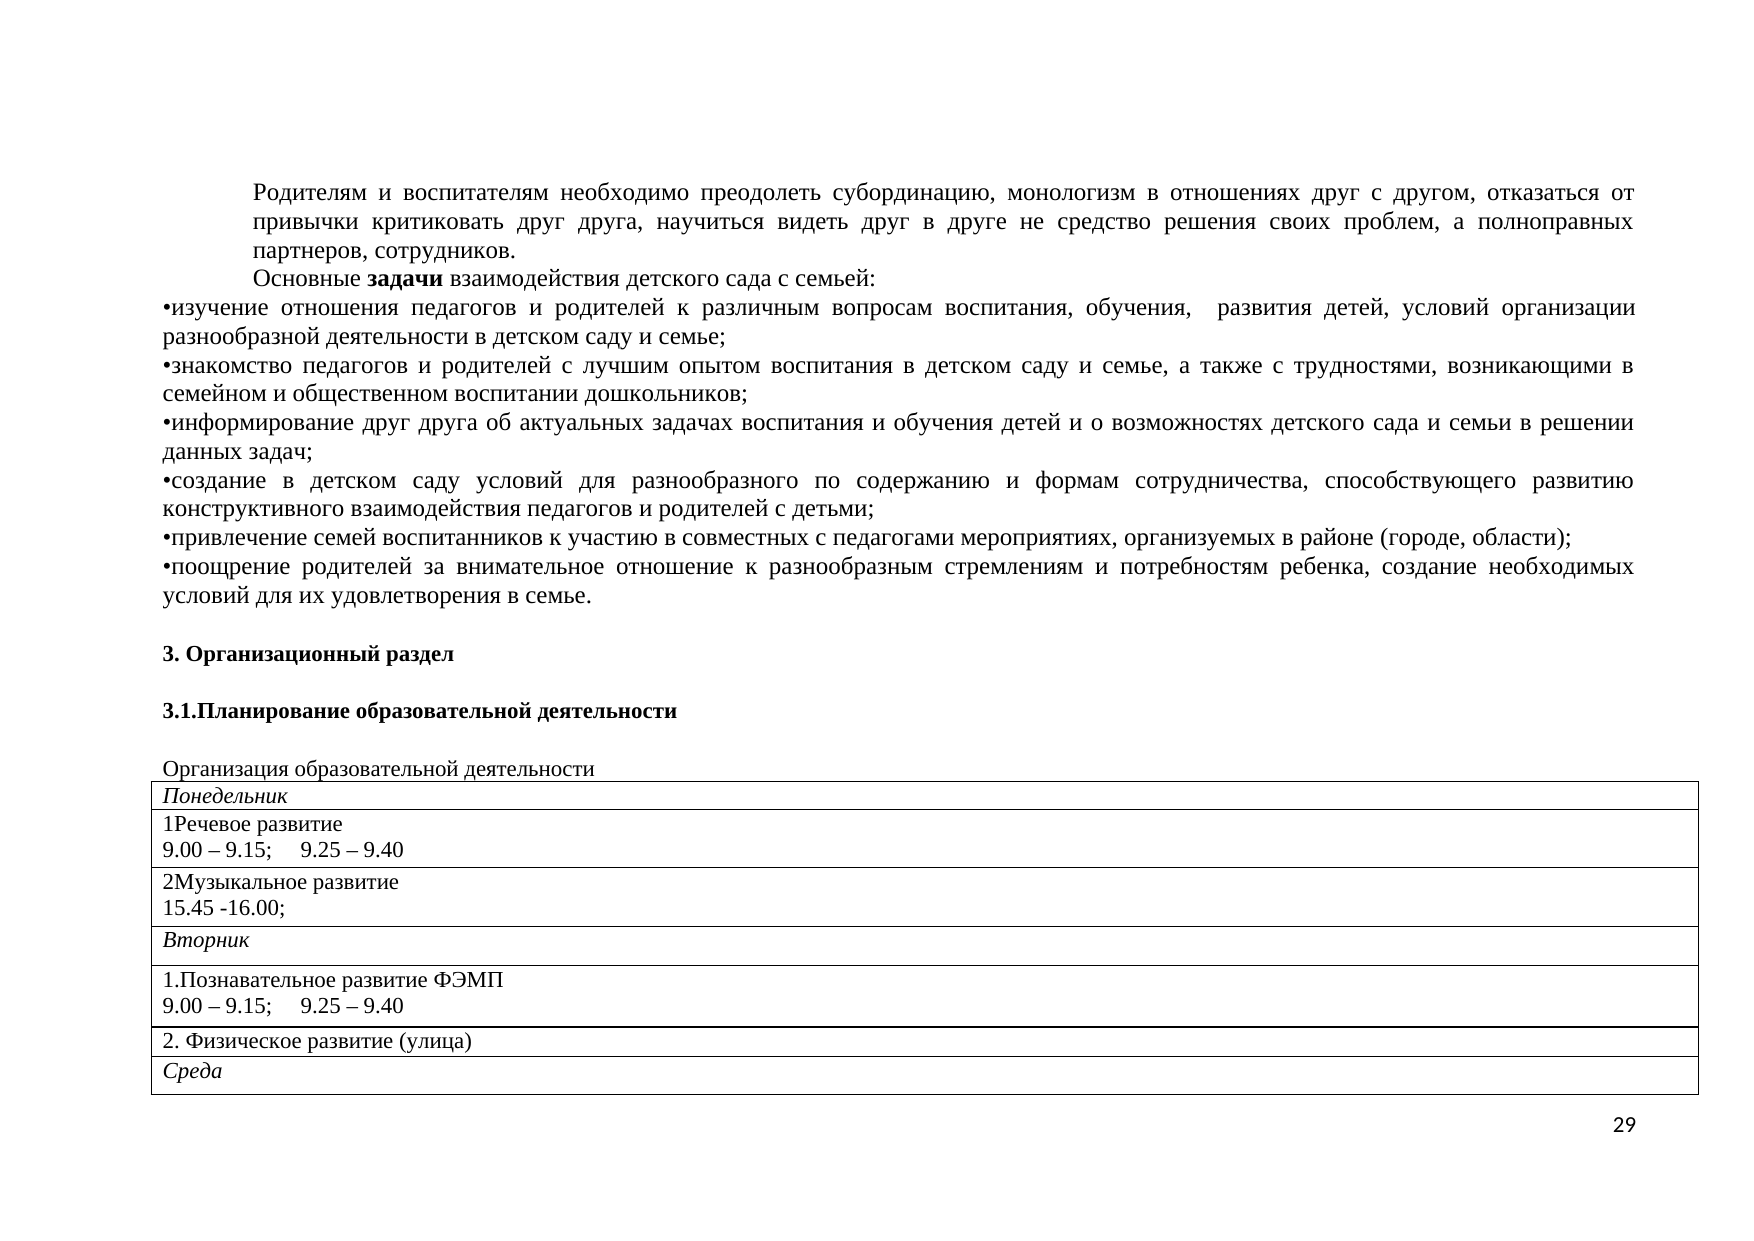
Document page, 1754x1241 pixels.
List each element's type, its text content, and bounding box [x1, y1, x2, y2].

table_cell 2Музыкальное развитие 15.45 -16.00; [152, 868, 1698, 926]
table_cell 1Речевое развитие 9.00 – 9.15; 9.25 – 9.40 [152, 810, 1698, 867]
table_header Понедельник [152, 782, 1698, 809]
table_cell Среда [152, 1057, 1698, 1094]
text Родителям и воспитателям необходимо преодолеть субординацию, монологизм в отношениях друг с другом, отказаться от привычки критиковать друг друга, научиться видеть друг в друге не средство решения своих проблем, а полноправных партнеров, сотрудников. [253, 177, 1636, 263]
text Основные задачи взаимодействия детского сада с семьей: [253, 263, 1636, 292]
text •привлечение семей воспитанников к участию в совместных с педагогами мероприятиях, организуемых в районе (городе, области); [162, 522, 1636, 551]
text 3. Организационный раздел [162, 640, 1636, 666]
text •создание в детском саду условий для разнообразного по содержанию и формам сотрудничества, способствующего развитию конструктивного взаимодействия педагогов и родителей с детьми; [162, 465, 1636, 522]
text •информирование друг друга об актуальных задачах воспитания и обучения детей и о возможностях детского сада и семьи в решении данных задач; [162, 407, 1636, 465]
text Организация образовательной деятельности [162, 755, 1636, 781]
table_cell 1.Познавательное развитие ФЭМП 9.00 – 9.15; 9.25 – 9.40 [152, 966, 1698, 1026]
text •поощрение родителей за внимательное отношение к разнообразным стремлениям и потребностям ребенка, создание необходимых условий для их удовлетворения в семье. [162, 551, 1636, 608]
text •знакомство педагогов и родителей с лучшим опытом воспитания в детском саду и семье, а также с трудностями, возникающими в семейном и общественном воспитании дошкольников; [162, 350, 1636, 407]
table_cell 2. Физическое развитие (улица) [152, 1028, 1698, 1056]
table_cell Вторник [152, 927, 1698, 965]
text •изучение отношения педагогов и родителей к различным вопросам воспитания, обучения, развития детей, условий организации разнообразной деятельности в детском саду и семье; [162, 292, 1636, 350]
text 3.1.Планирование образовательной деятельности [162, 697, 1636, 724]
